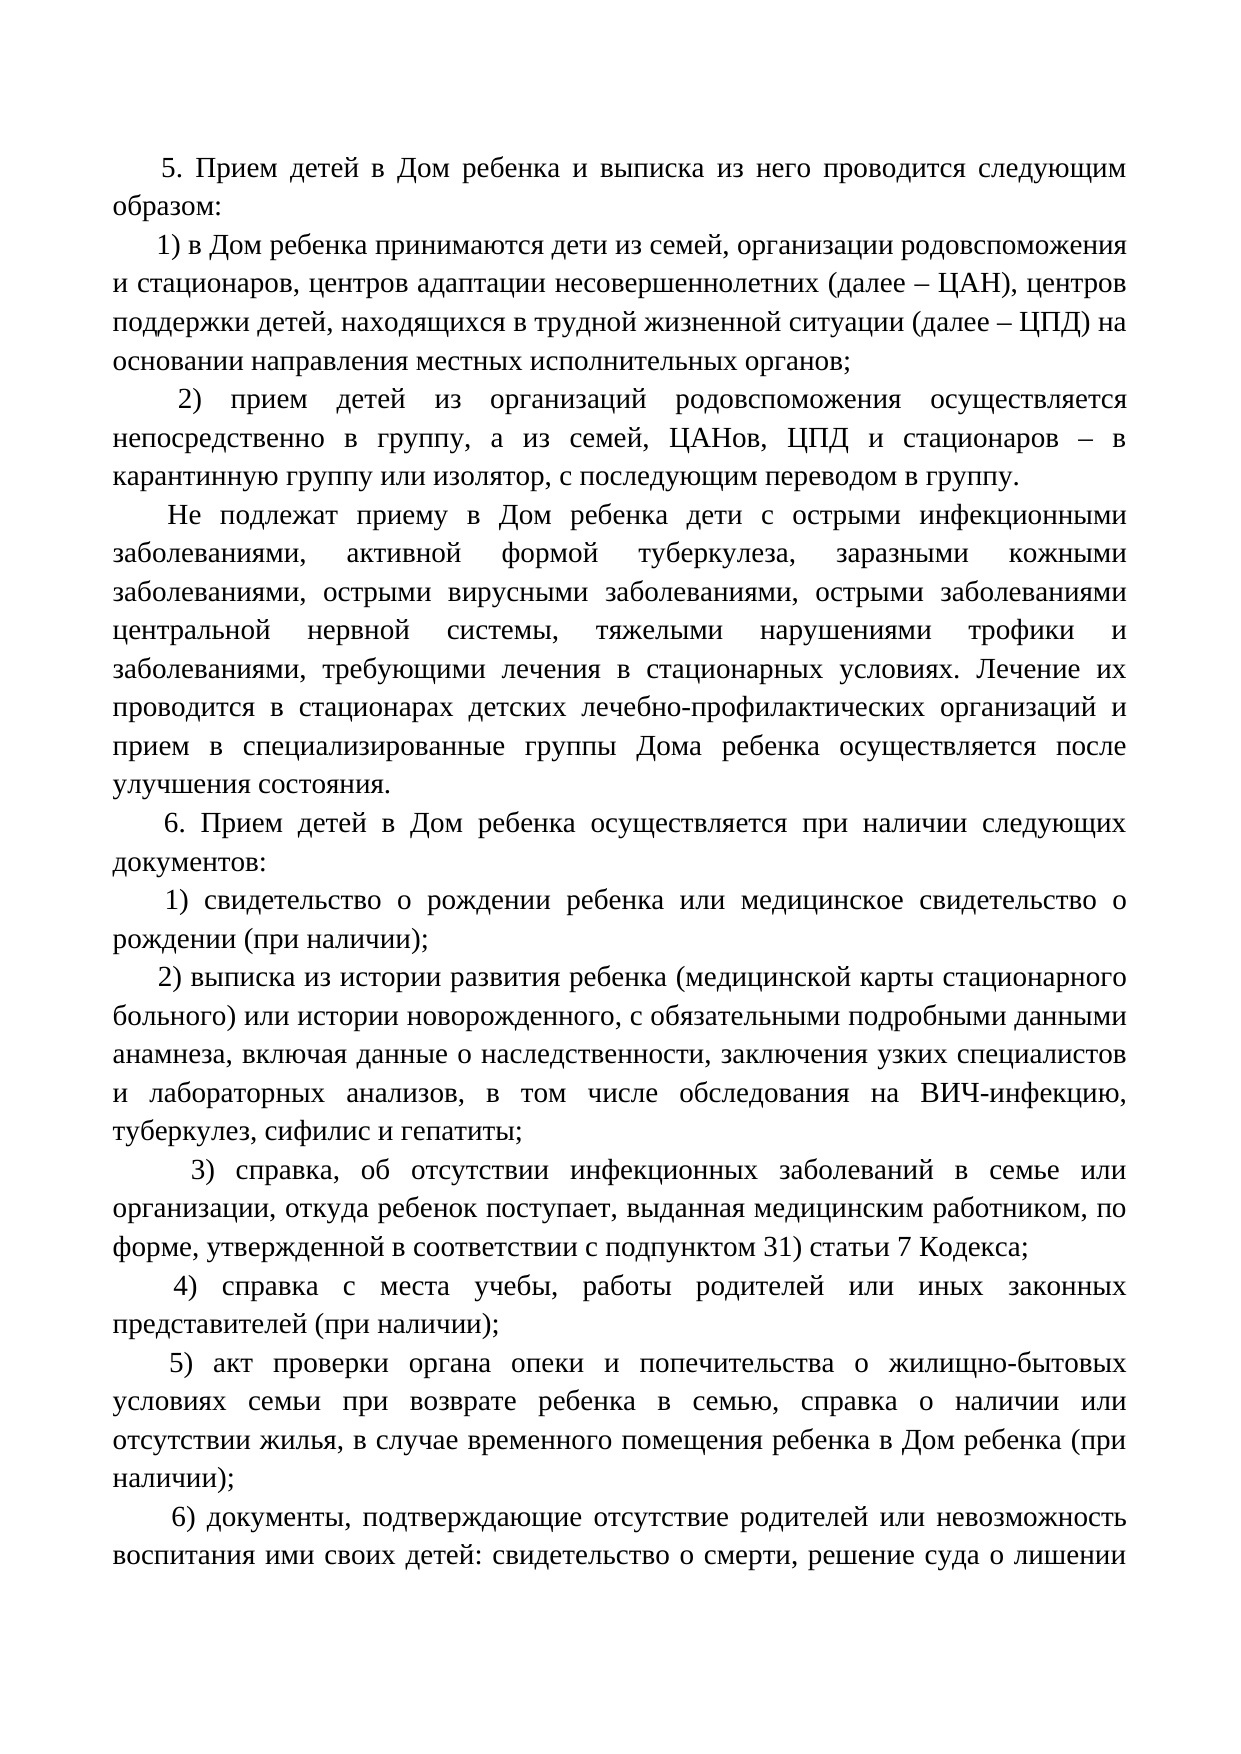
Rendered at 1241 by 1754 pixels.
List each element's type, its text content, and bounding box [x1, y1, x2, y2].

text 6. Прием детей в Дом ребенка осуществляется при наличии следующих документов: [112, 805, 1128, 877]
text 5) акт проверки органа опеки и попечительства о жилищно-бытовых условиях семьи при возврате ребенка в семью, справка о наличии или отсутствии жилья, в случае временного помещения ребенка в Дом ребенка (при наличии); [112, 1345, 1128, 1494]
text 1) в Дом ребенка принимаются дети из семей, организации родовспоможения и стационаров, центров адаптации несовершеннолетних (далее – ЦАН), центров поддержки детей, находящихся в трудной жизненной ситуации (далее – ЦПД) на основании направления местных исполнительных органов; [112, 227, 1128, 376]
text Не подлежат приему в Дом ребенка дети с острыми инфекционными заболеваниями, активной формой туберкулеза, заразными кожными заболеваниями, острыми вирусными заболеваниями, острыми заболеваниями центральной нервной системы, тяжелыми нарушениями трофики и заболеваниями, требующими лечения в стационарных условиях. Лечение их проводится в стационарах детских лечебно-профилактических организаций и прием в специализированные группы Дома ребенка осуществляется после улучшения состояния. [112, 497, 1128, 800]
text 1) свидетельство о рождении ребенка или медицинское свидетельство о рождении (при наличии); [112, 882, 1128, 954]
text 5. Прием детей в Дом ребенка и выписка из него проводится следующим образом: [112, 150, 1128, 222]
text 2) выписка из истории развития ребенка (медицинской карты стационарного больного) или истории новорожденного, с обязательными подробными данными анамнеза, включая данные о наследственности, заключения узких специалистов и лабораторных анализов, в том числе обследования на ВИЧ-инфекцию, туберкулез, сифилис и гепатиты; [112, 959, 1128, 1147]
text 4) справка с места учебы, работы родителей или иных законных представителей (при наличии); [112, 1268, 1128, 1340]
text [112, 1499, 1128, 1571]
text 2) прием детей из организаций родовспоможения осуществляется непосредственно в группу, а из семей, ЦАНов, ЦПД и стационаров – в карантинную группу или изолятор, с последующим переводом в группу. [112, 381, 1128, 492]
text 3) справка, об отсутствии инфекционных заболеваний в семье или организации, откуда ребенок поступает, выданная медицинским работником, по форме, утвержденной в соответствии с подпунктом 31) статьи 7 Кодекса; [112, 1152, 1128, 1263]
